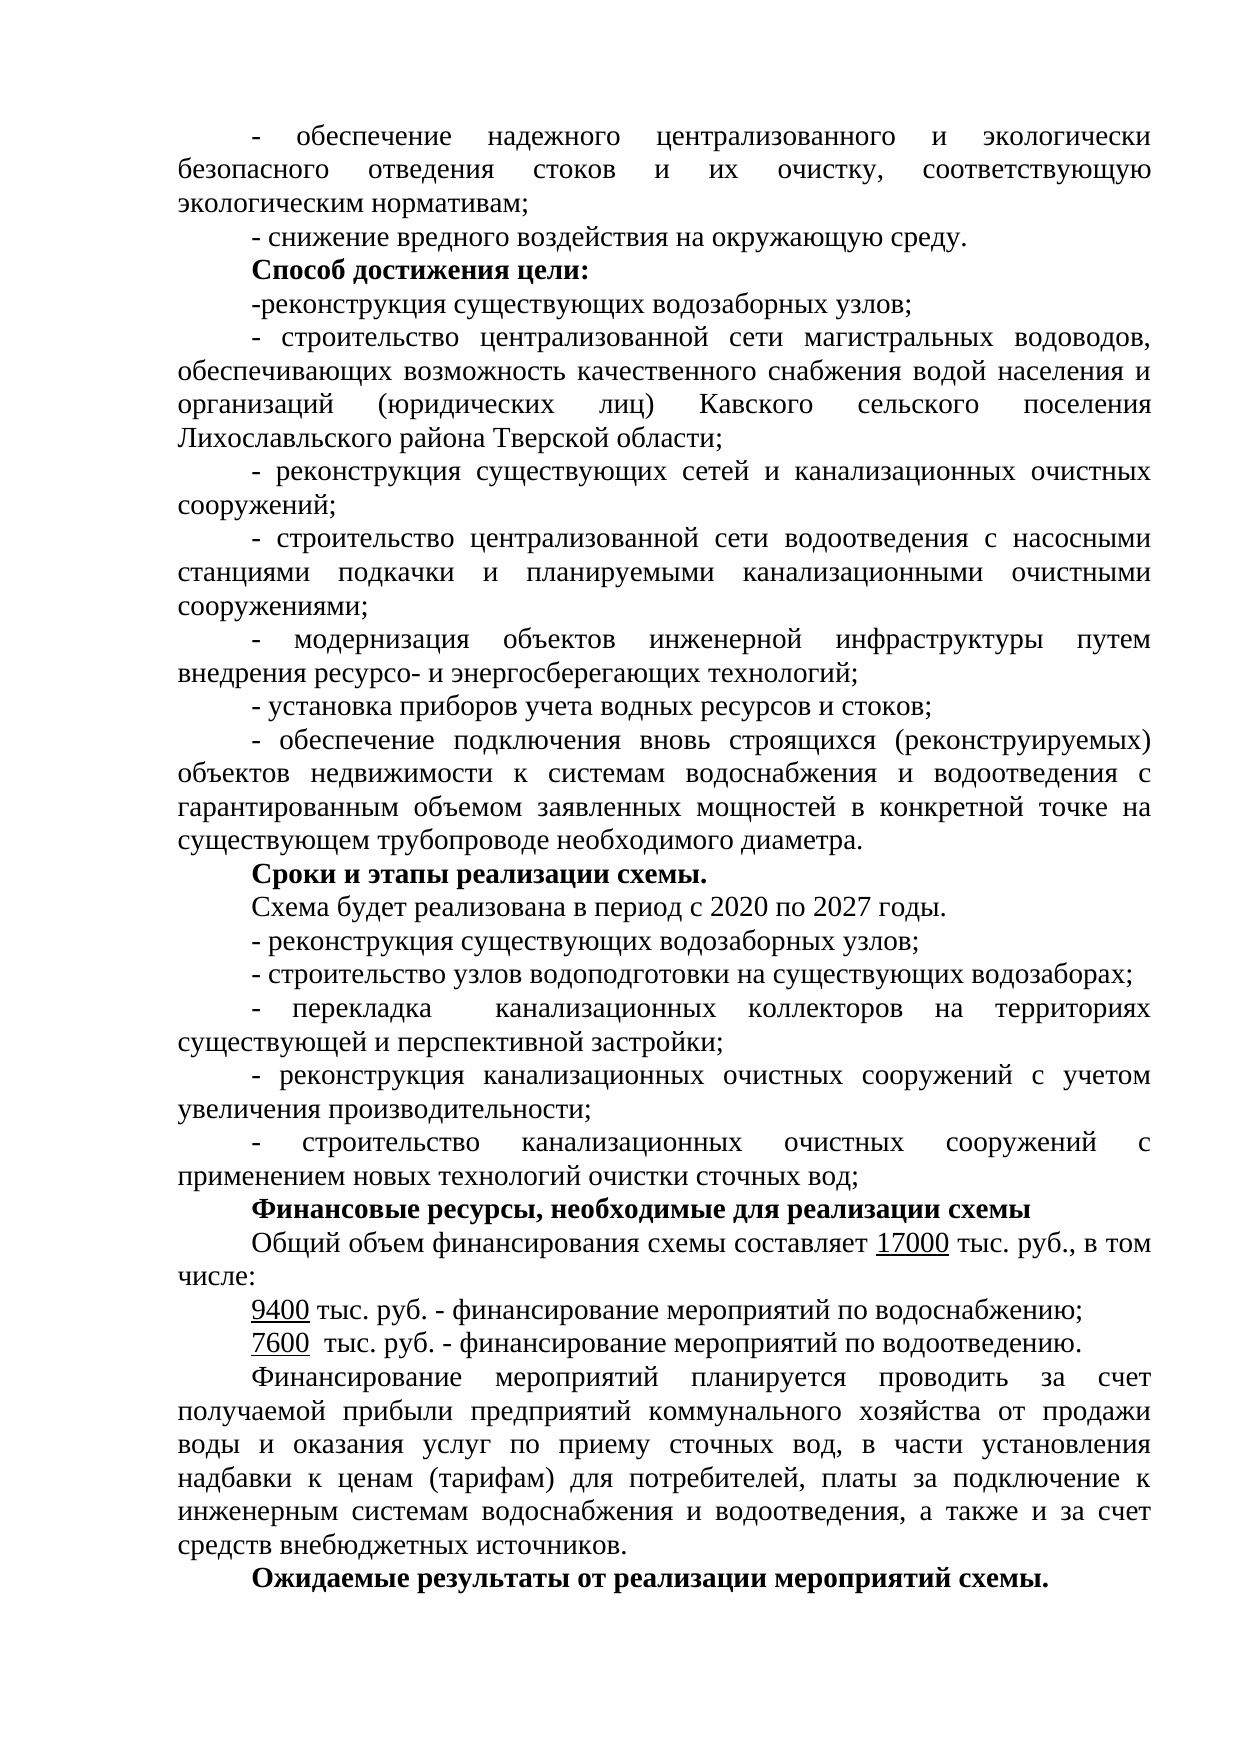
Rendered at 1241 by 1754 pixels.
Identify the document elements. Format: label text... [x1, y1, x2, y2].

text - строительство узлов водоподготовки на существующих водозаборах; [177, 957, 1152, 990]
text - снижение вредного воздействия на окружающую среду. [177, 219, 1152, 252]
text - обеспечение надежного централизованного и экологически безопасного отведения стоков и их очистку, соответствующую экологическим нормативам; [177, 118, 1152, 219]
text Ожидаемые результаты от реализации мероприятий схемы. [177, 1560, 1152, 1594]
text - строительство централизованной сети магистральных водоводов, обеспечивающих возможность качественного снабжения водой населения и организаций (юридических лиц) Кавского сельского поселения Лихославльского района Тверской области; [177, 319, 1152, 453]
text - модернизация объектов инженерной инфраструктуры путем внедрения ресурсо- и энергосберегающих технологий; [177, 621, 1152, 688]
text 7600 тыс. руб. - финансирование мероприятий по водоотведению. [177, 1326, 1152, 1359]
text Финансирование мероприятий планируется проводить за счет получаемой прибыли предприятий коммунального хозяйства от продажи воды и оказания услуг по приему сточных вод, в части установления надбавки к ценам (тарифам) для потребителей, платы за подключение к инженерным системам водоснабжения и водоотведения, а также и за счет средств внебюджетных источников. [177, 1359, 1152, 1560]
text - реконструкция существующих водозаборных узлов; [177, 923, 1152, 957]
text Сроки и этапы реализации схемы. [177, 856, 1152, 889]
text Схема будет реализована в период с 2020 по 2027 годы. [177, 889, 1152, 923]
text 9400 тыс. руб. - финансирование мероприятий по водоснабжению; [177, 1292, 1152, 1326]
text Способ достижения цели: [177, 252, 1152, 286]
text - установка приборов учета водных ресурсов и стоков; [177, 688, 1152, 722]
text Финансовые ресурсы, необходимые для реализации схемы [177, 1191, 1152, 1225]
text - перекладка канализационных коллекторов на территориях существующей и перспективной застройки; [177, 990, 1152, 1057]
text - строительство канализационных очистных сооружений с применением новых технологий очистки сточных вод; [177, 1124, 1152, 1191]
text - обеспечение подключения вновь строящихся (реконструируемых) объектов недвижимости к системам водоснабжения и водоотведения с гарантированным объемом заявленных мощностей в конкретной точке на существующем трубопроводе необходимого диаметра. [177, 722, 1152, 856]
text - реконструкция канализационных очистных сооружений с учетом увеличения производительности; [177, 1057, 1152, 1124]
text Общий объем финансирования схемы составляет 17000 тыс. руб., в том числе: [177, 1225, 1152, 1292]
text - строительство централизованной сети водоотведения с насосными станциями подкачки и планируемыми канализационными очистными сооружениями; [177, 521, 1152, 621]
text - реконструкция существующих сетей и канализационных очистных сооружений; [177, 453, 1152, 521]
text -реконструкция существующих водозаборных узлов; [177, 286, 1152, 319]
